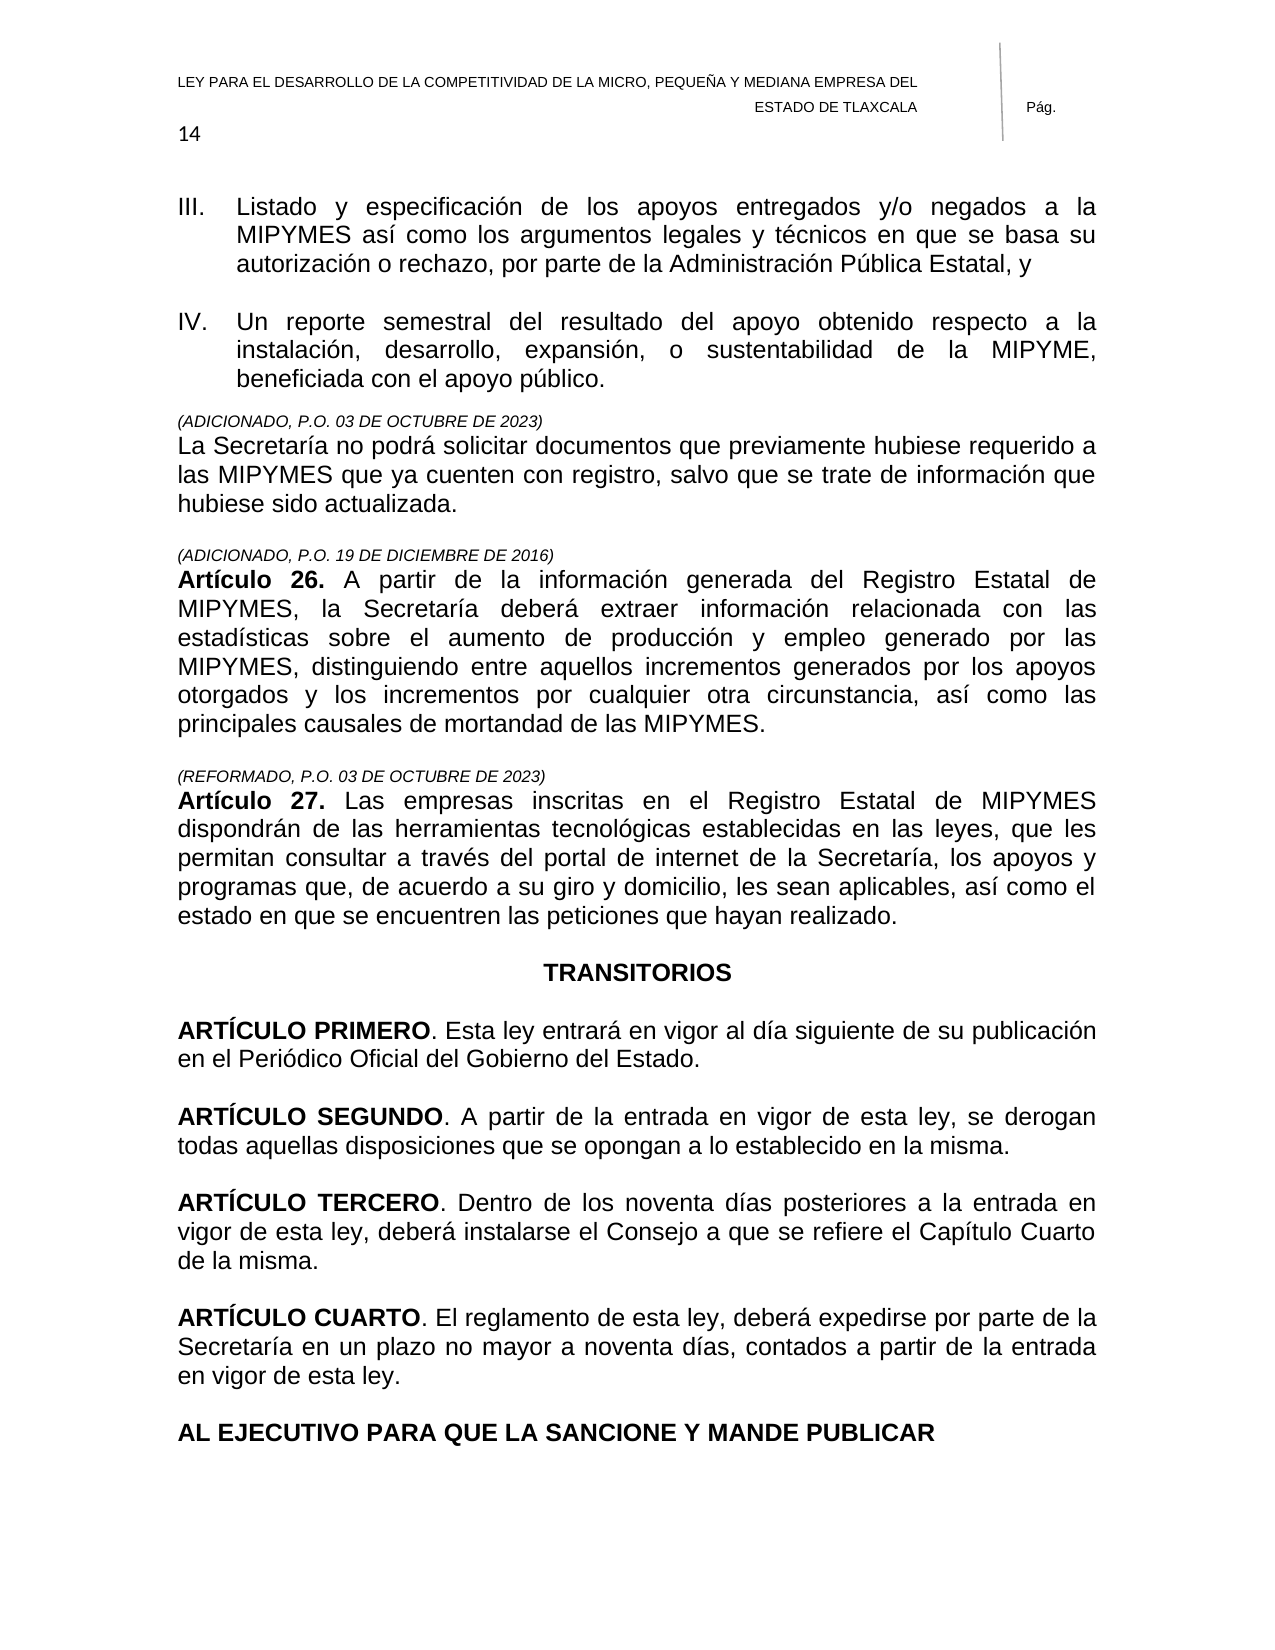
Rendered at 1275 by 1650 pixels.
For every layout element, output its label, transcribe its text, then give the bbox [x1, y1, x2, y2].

text AL EJECUTIVO PARA QUE LA SANCIONE Y MANDE PUBLICAR [177, 1418, 1098, 1447]
text Artículo 27. Las empresas inscritas en el Registro Estatal de MIPYMES dispondrán de las herramientas tecnológicas establecidas en las leyes, que les permitan consultar a través del portal de internet de la Secretaría, los apoyos y programas que, de acuerdo a su giro y domicilio, les sean aplicables, así como el estado en que se encuentren las peticiones que hayan realizado. [177, 786, 1098, 929]
text (REFORMADO, P.O. 03 DE OCTUBRE DE 2023) [177, 766, 1098, 786]
text La Secretaría no podrá solicitar documentos que previamente hubiese requerido a las MIPYMES que ya cuenten con registro, salvo que se trate de información que hubiese sido actualizada. [177, 431, 1098, 517]
text TRANSITORIOS [177, 958, 1098, 987]
text ARTÍCULO CUARTO. El reglamento de esta ley, deberá expedirse por parte de la Secretaría en un plazo no mayor a noventa días, contados a partir de la entrada en vigor de esta ley. [177, 1303, 1098, 1389]
text (ADICIONADO, P.O. 03 DE OCTUBRE DE 2023) [177, 412, 1098, 431]
text Artículo 26. A partir de la información generada del Registro Estatal de MIPYMES, la Secretaría deberá extraer información relacionada con las estadísticas sobre el aumento de producción y empleo generado por las MIPYMES, distinguiendo entre aquellos incrementos generados por los apoyos otorgados y los incrementos por cualquier otra circunstancia, así como las principales causales de mortandad de las MIPYMES. [177, 565, 1098, 738]
text IV. Un reporte semestral del resultado del apoyo obtenido respecto a la instalación, desarrollo, expansión, o sustentabilidad de la MIPYME, beneficiada con el apoyo público. [177, 306, 1098, 393]
text (ADICIONADO, P.O. 19 DE DICIEMBRE DE 2016) [177, 546, 1098, 565]
text III. Listado y especificación de los apoyos entregados y/o negados a la MIPYMES así como los argumentos legales y técnicos en que se basa su autorización o rechazo, por parte de la Administración Pública Estatal, y [177, 191, 1098, 278]
text ARTÍCULO TERCERO. Dentro de los noventa días posteriores a la entrada en vigor de esta ley, deberá instalarse el Consejo a que se refiere el Capítulo Cuarto de la misma. [177, 1188, 1098, 1274]
text ARTÍCULO PRIMERO. Esta ley entrará en vigor al día siguiente de su publicación en el Periódico Oficial del Gobierno del Estado. [177, 1016, 1098, 1073]
text ARTÍCULO SEGUNDO. A partir de la entrada en vigor de esta ley, se derogan todas aquellas disposiciones que se opongan a lo establecido en la misma. [177, 1102, 1098, 1159]
